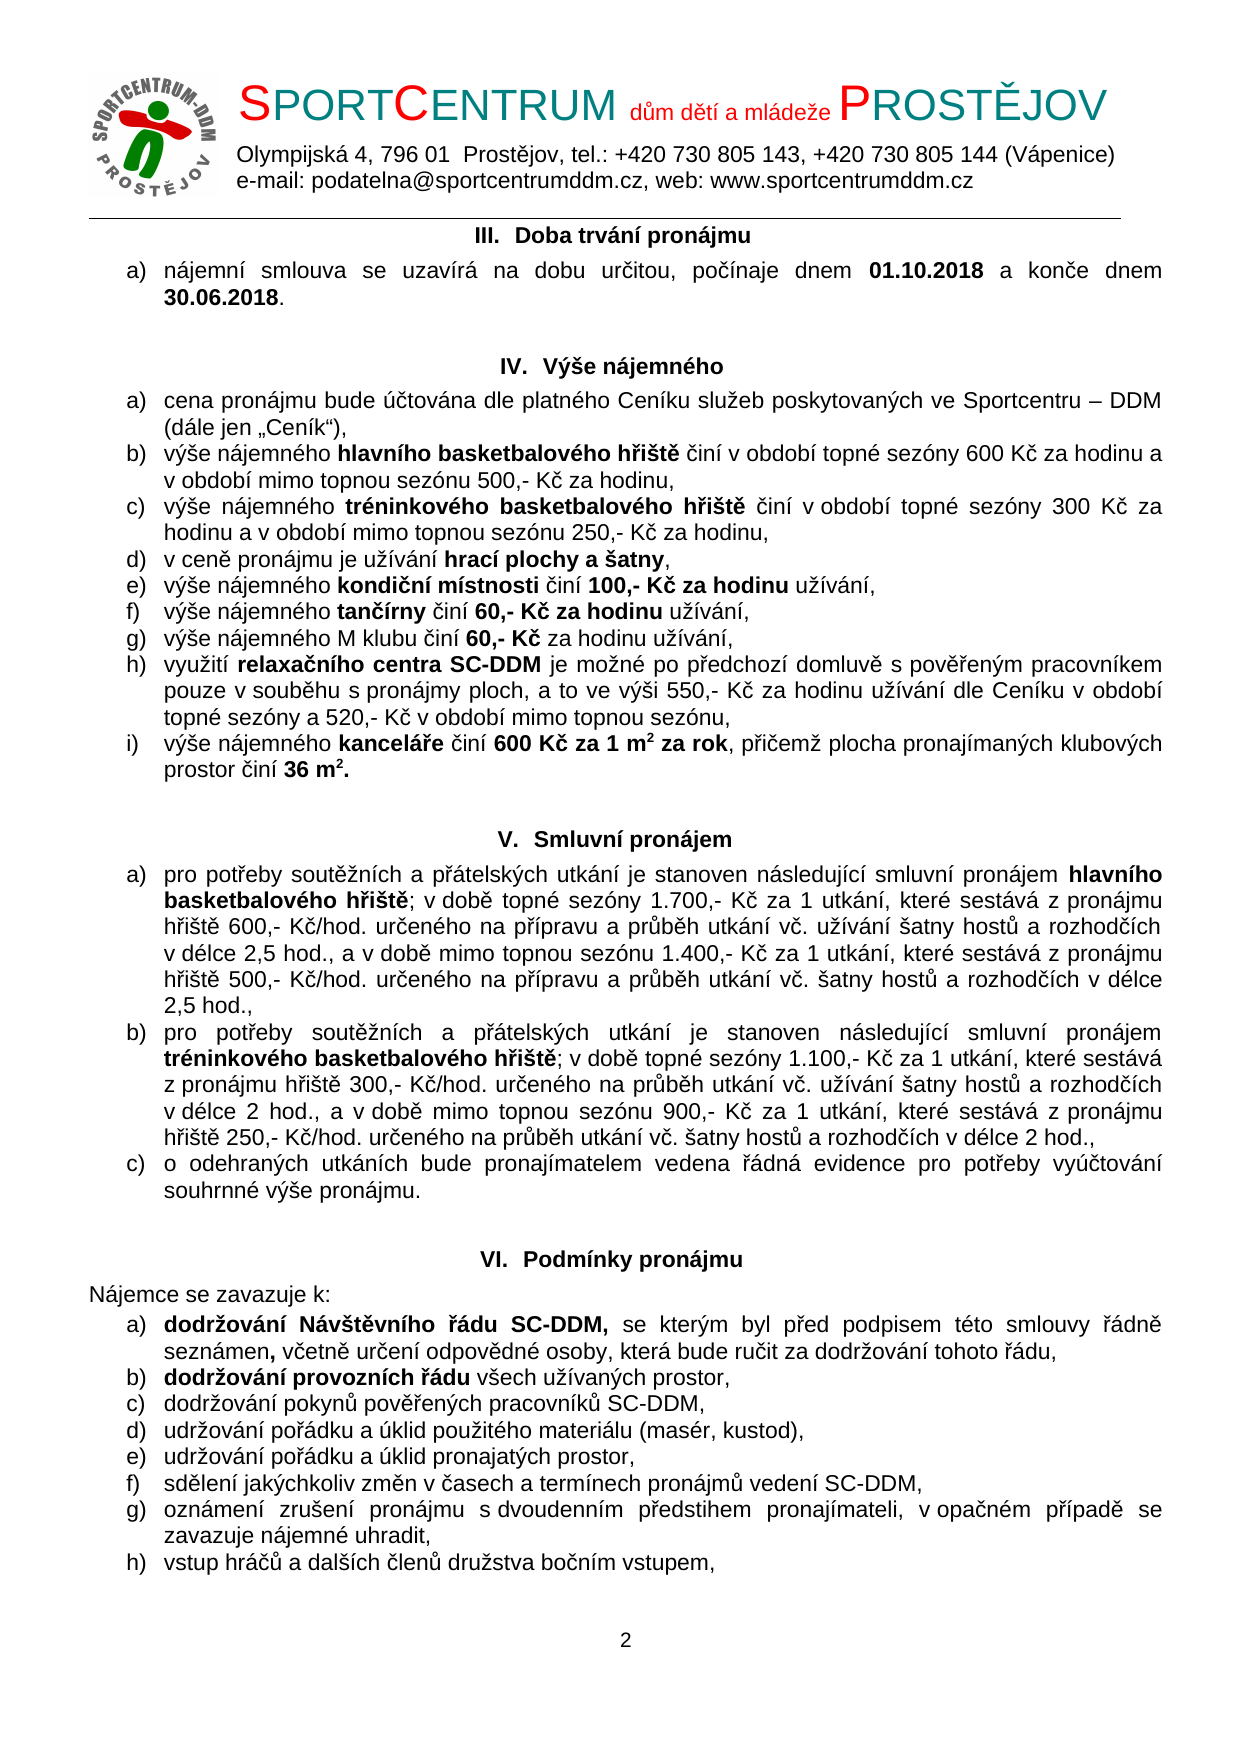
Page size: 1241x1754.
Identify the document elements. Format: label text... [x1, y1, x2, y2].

list dodržování pokynů pověřených pracovníků SC-DDM, [126, 1390, 1162, 1417]
list v ceně pronájmu je užívání hrací plochy a šatny, [126, 546, 1162, 572]
list Podmínky pronájmu [89, 1246, 1162, 1272]
list Smluvní pronájem [89, 826, 1162, 852]
list udržování pořádku a úklid použitého materiálu (masér, kustod), [126, 1417, 1162, 1443]
list výše nájemného M klubu činí 60,- Kč za hodinu užívání, [126, 625, 1162, 651]
list dodržování Návštěvního řádu SC-DDM, se kterým byl před podpisem této smlouvy řádně seznámen, včetně určení odpovědné osoby, která bude ručit za dodržování tohoto řádu, [126, 1311, 1162, 1364]
list sdělení jakýchkoliv změn v časech a termínech pronájmů vedení SC-DDM, [126, 1469, 1162, 1496]
list Výše nájemného [89, 353, 1162, 379]
list výše nájemného kanceláře činí 600 Kč za 1 m2 za rok, přičemž plocha pronajímaných klubových prostor činí 36 m2. [126, 730, 1162, 783]
list výše nájemného tančírny činí 60,- Kč za hodinu užívání, [126, 598, 1162, 625]
list pro potřeby soutěžních a přátelských utkání je stanoven následující smluvní pronájem hlavního basketbalového hřiště; v době topné sezóny 1.700,- Kč za 1 utkání, které sestává z pronájmu hřiště 600,- Kč/hod. určeného na přípravu a průběh utkání vč. užívání šatny hostů a rozhodčích v délce 2,5 hod., a v době mimo topnou sezónu 1.400,- Kč za 1 utkání, které sestává z pronájmu hřiště 500,- Kč/hod. určeného na přípravu a průběh utkání vč. šatny hostů a rozhodčích v délce 2,5 hod., [126, 861, 1162, 1019]
list využití relaxačního centra SC-DDM je možné po předchozí domluvě s pověřeným pracovníkem pouze v souběhu s pronájmy ploch, a to ve výši 550,- Kč za hodinu užívání dle Ceníku v období topné sezóny a 520,- Kč v období mimo topnou sezónu, [126, 651, 1162, 730]
list nájemní smlouva se uzavírá na dobu určitou, počínaje dnem 01.10.2018 a konče dnem 30.06.2018. [126, 257, 1162, 310]
list o odehraných utkáních bude pronajímatelem vedena řádná evidence pro potřeby vyúčtování souhrnné výše pronájmu. [126, 1150, 1162, 1203]
text Nájemce se zavazuje k: [89, 1281, 1162, 1307]
picture [88, 72, 220, 197]
list vstup hráčů a dalších členů družstva bočním vstupem, [126, 1548, 1162, 1575]
list Doba trvání pronájmu [89, 222, 1162, 249]
list výše nájemného hlavního basketbalového hřiště činí v období topné sezóny 600 Kč za hodinu a v období mimo topnou sezónu 500,- Kč za hodinu, [126, 440, 1162, 493]
list výše nájemného kondiční místnosti činí 100,- Kč za hodinu užívání, [126, 572, 1162, 598]
list udržování pořádku a úklid pronajatých prostor, [126, 1443, 1162, 1469]
list cena pronájmu bude účtována dle platného Ceníku služeb poskytovaných ve Sportcentru – DDM (dále jen „Ceník“), [126, 387, 1162, 440]
list dodržování provozních řádu všech užívaných prostor, [126, 1364, 1162, 1390]
list pro potřeby soutěžních a přátelských utkání je stanoven následující smluvní pronájem tréninkového basketbalového hřiště; v době topné sezóny 1.100,- Kč za 1 utkání, které sestává z pronájmu hřiště 300,- Kč/hod. určeného na průběh utkání vč. užívání šatny hostů a rozhodčích v délce 2 hod., a v době mimo topnou sezónu 900,- Kč za 1 utkání, které sestává z pronájmu hřiště 250,- Kč/hod. určeného na průběh utkání vč. šatny hostů a rozhodčích v délce 2 hod., [126, 1019, 1162, 1150]
list výše nájemného tréninkového basketbalového hřiště činí v období topné sezóny 300 Kč za hodinu a v období mimo topnou sezónu 250,- Kč za hodinu, [126, 493, 1162, 546]
list oznámení zrušení pronájmu s dvoudenním předstihem pronajímateli, v opačném případě se zavazuje nájemné uhradit, [126, 1496, 1162, 1548]
